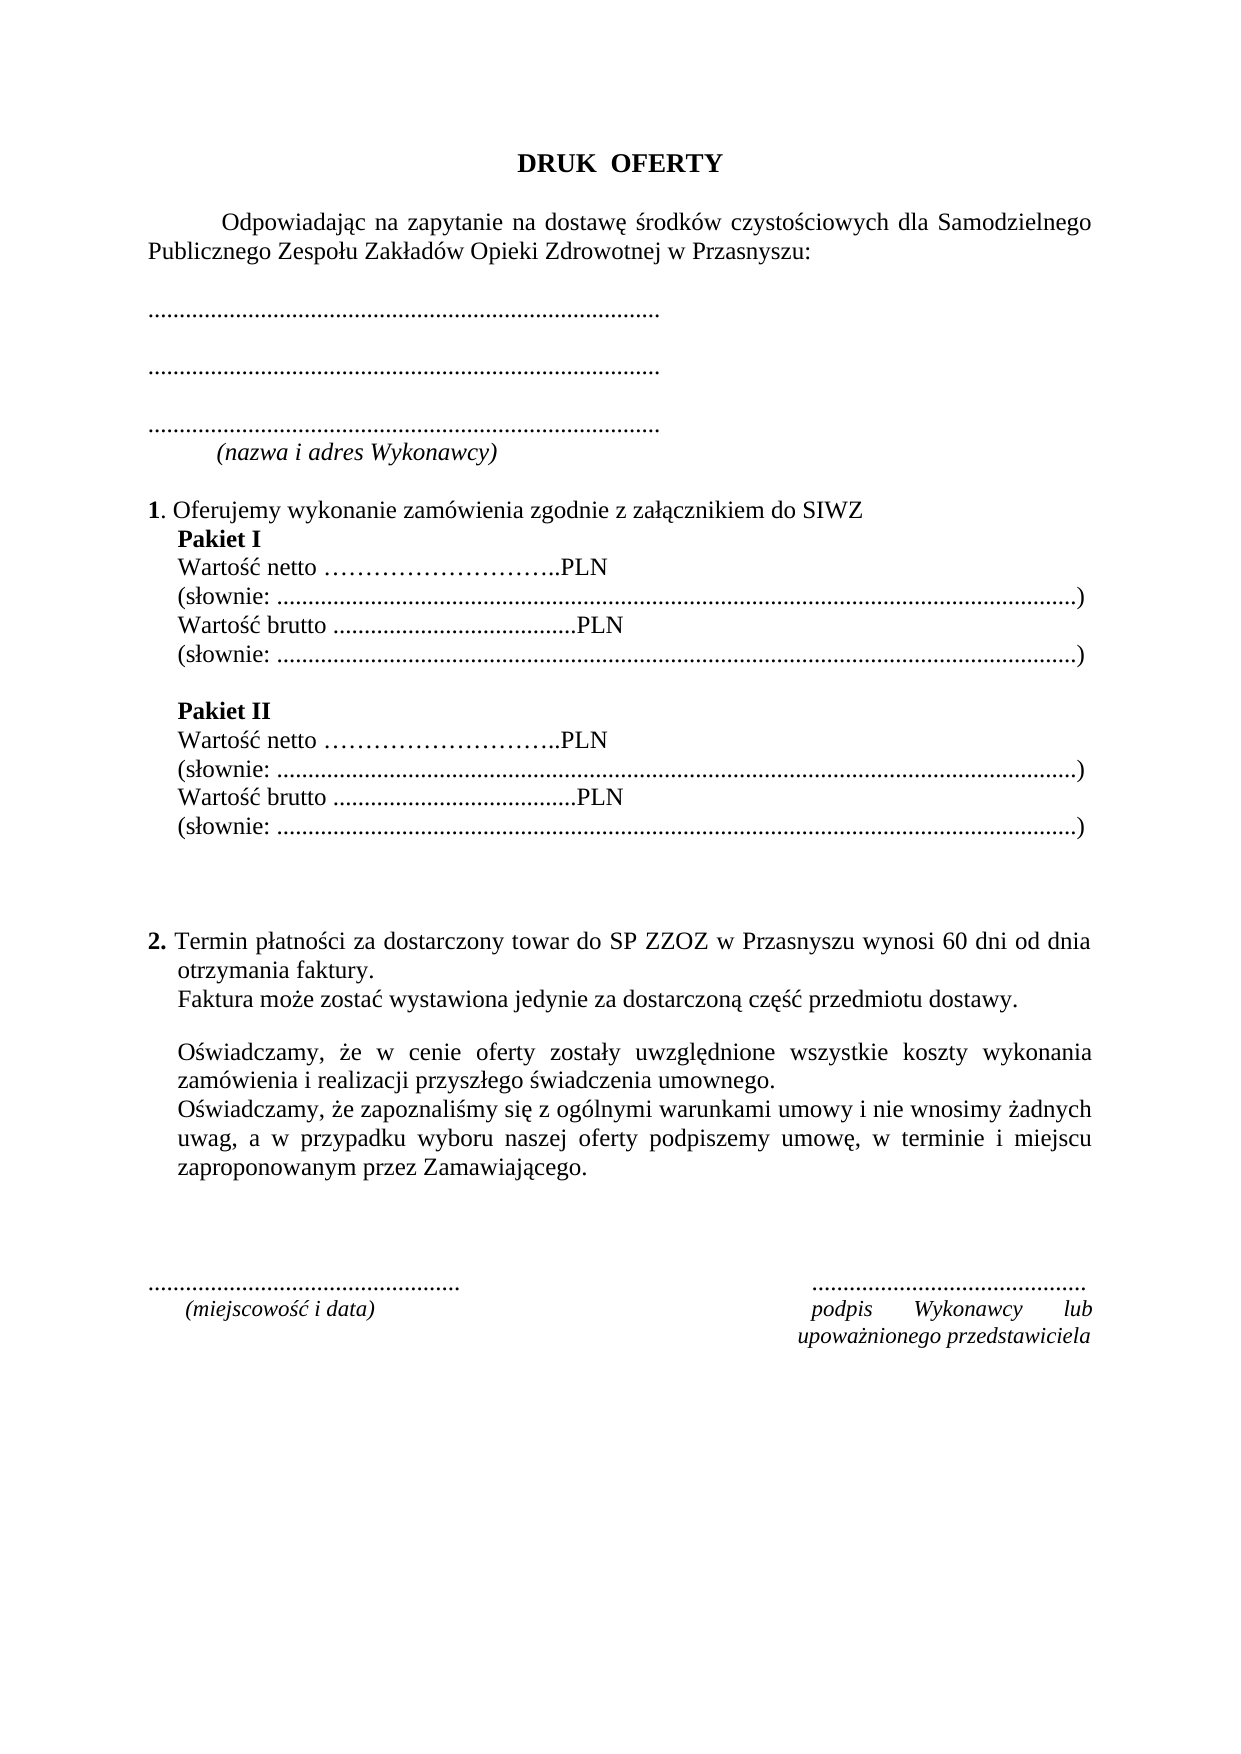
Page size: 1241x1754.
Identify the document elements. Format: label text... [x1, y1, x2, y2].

text Wartość brutto .......................................PLN [177, 782, 1093, 811]
text DRUK OFERTY [148, 148, 1093, 179]
text .................................................. ............................................ [148, 1267, 1093, 1295]
text (słownie: ................................................................................................................................) [177, 754, 1093, 782]
text (słownie: ................................................................................................................................) [177, 581, 1093, 610]
text .................................................................................. [148, 409, 1093, 437]
text Oświadczamy, że zapoznaliśmy się z ogólnymi warunkami umowy i nie wnosimy żadnych uwag, a w przypadku wyboru naszej oferty podpiszemy umowę, w terminie i miejscu zaproponowanym przez Zamawiającego. [148, 1094, 1093, 1180]
text .................................................................................. [148, 294, 1093, 322]
text Wartość netto ………………………..PLN [177, 725, 1093, 754]
text Odpowiadając na zapytanie na dostawę środków czystościowych dla Samodzielnego Publicznego Zespołu Zakładów Opieki Zdrowotnej w Przasnyszu: [148, 207, 1093, 265]
text (słownie: ................................................................................................................................) [177, 639, 1093, 667]
text (słownie: ................................................................................................................................) [177, 811, 1093, 840]
text (miejscowość i data) podpis Wykonawcy lub upoważnionego przedstawiciela [185, 1295, 1093, 1348]
text 1. Oferujemy wykonanie zamówienia zgodnie z załącznikiem do SIWZ [148, 495, 1093, 524]
text Pakiet I [177, 524, 1093, 552]
text Pakiet II [177, 696, 1093, 725]
text Wartość brutto .......................................PLN [177, 610, 1093, 639]
text 2. Termin płatności za dostarczony towar do SP ZZOZ w Przasnyszu wynosi 60 dni od dnia otrzymania faktury. [148, 926, 1093, 984]
text .................................................................................. [148, 351, 1093, 380]
text Oświadczamy, że w cenie oferty zostały uwzględnione wszystkie koszty wykonania zamówienia i realizacji przyszłego świadczenia umownego. [148, 1037, 1093, 1094]
text (nazwa i adres Wykonawcy) [148, 437, 1093, 466]
text Wartość netto ………………………..PLN [177, 552, 1093, 581]
text Faktura może zostać wystawiona jedynie za dostarczoną część przedmiotu dostawy. [177, 984, 1093, 1012]
